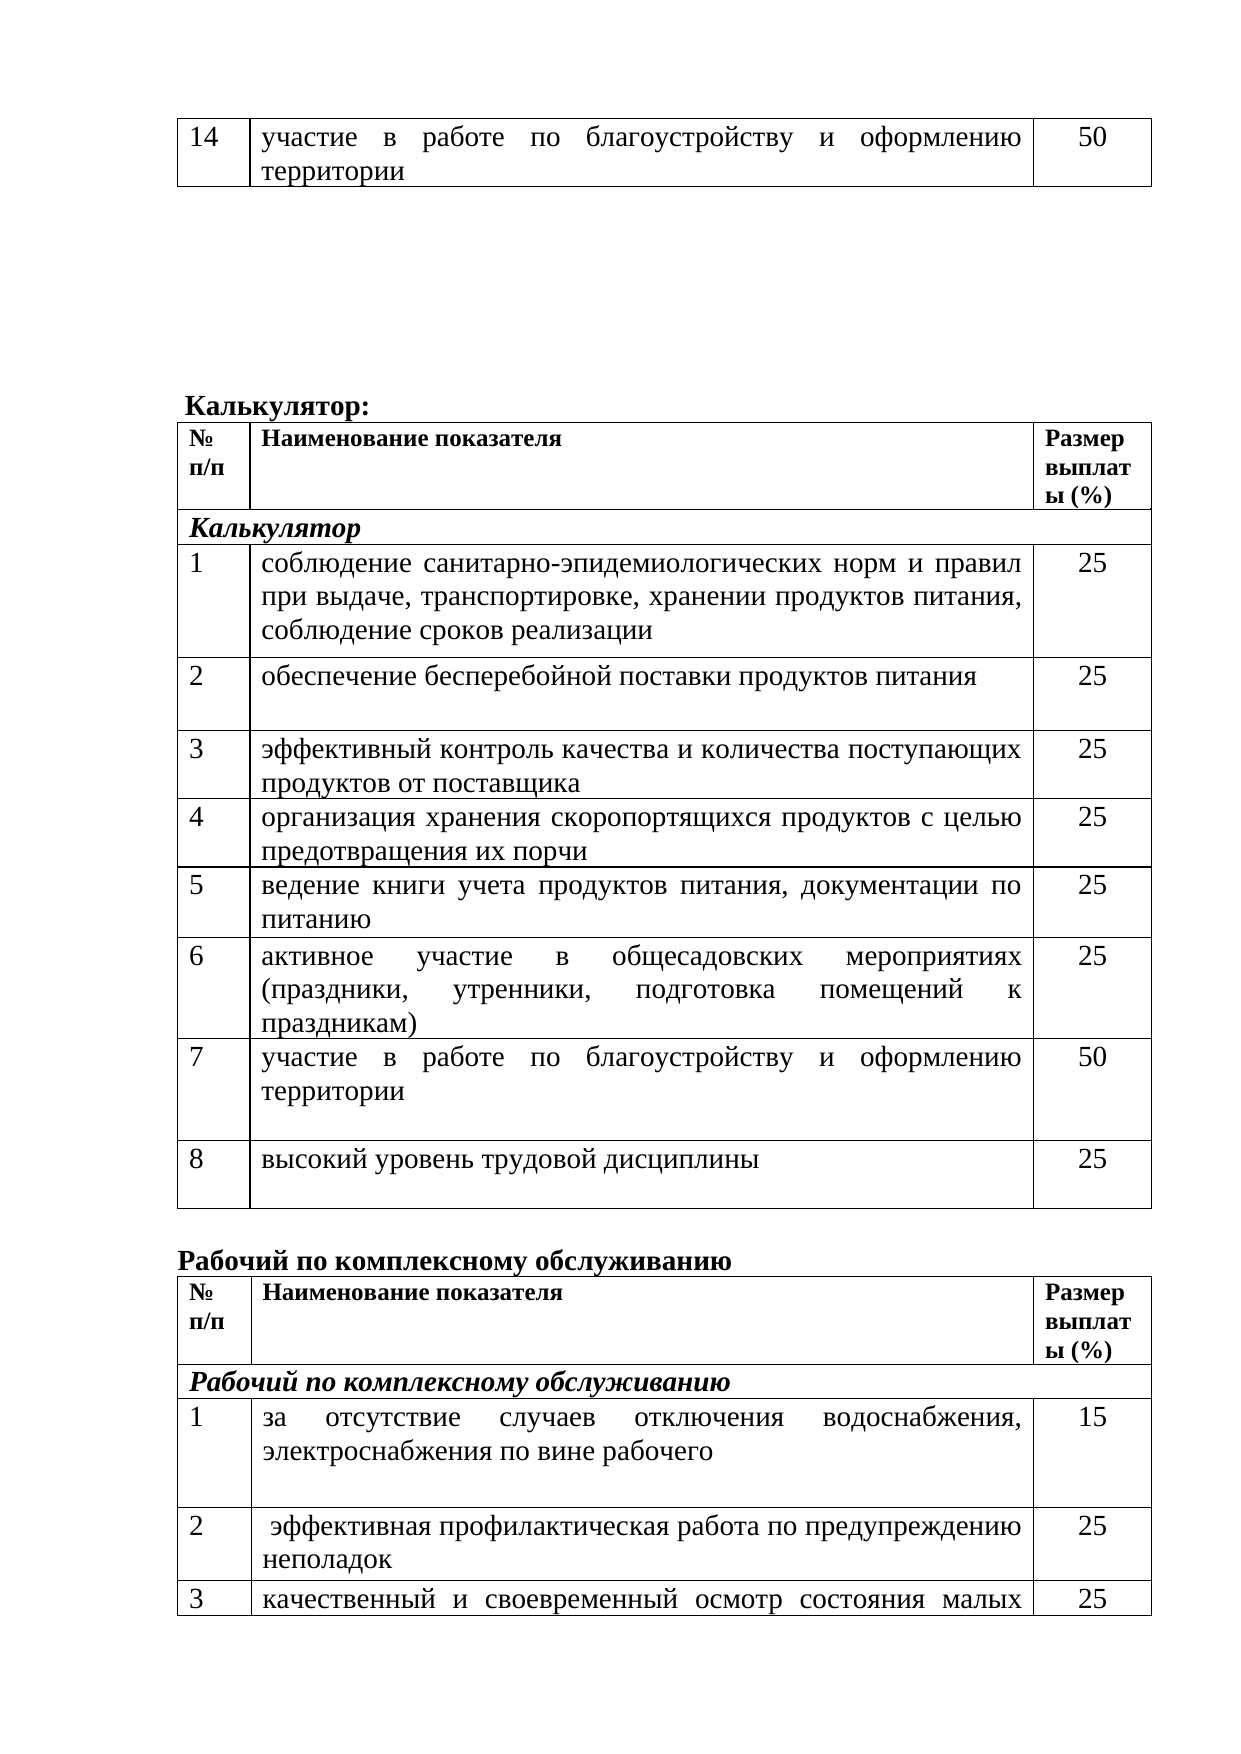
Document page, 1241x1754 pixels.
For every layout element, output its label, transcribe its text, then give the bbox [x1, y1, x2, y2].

table_cell 2 [178, 1508, 251, 1580]
text Калькулятор: [177, 388, 1152, 422]
table_header Размер выплаты (%) [1034, 423, 1151, 509]
table_cell за отсутствие случаев отключения водоснабжения, электроснабжения по вине рабочего [252, 1399, 1033, 1507]
table_header Размер выплаты (%) [1034, 1277, 1151, 1363]
table_cell 1 [178, 545, 249, 657]
table_cell 4 [178, 799, 249, 866]
table_header № п/п [178, 1277, 251, 1363]
table_cell 50 [1034, 119, 1151, 186]
table_cell 50 [1034, 1039, 1151, 1140]
table_cell 25 [1034, 799, 1151, 866]
table_cell 14 [178, 119, 249, 186]
table_cell 25 [1034, 1508, 1151, 1580]
table_cell ведение книги учета продуктов питания, документации по питанию [251, 868, 1033, 937]
table_cell 25 [1034, 1141, 1151, 1208]
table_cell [252, 1581, 1033, 1615]
table_cell 25 [1034, 731, 1151, 798]
table_header Наименование показателя [252, 1277, 1033, 1363]
table_cell 7 [178, 1039, 249, 1140]
table_cell 8 [178, 1141, 249, 1208]
table_header № п/п [178, 423, 249, 509]
table_cell обеспечение бесперебойной поставки продуктов питания [251, 658, 1033, 730]
table_cell 25 [1034, 868, 1151, 937]
table_cell 1 [178, 1399, 251, 1507]
table_cell соблюдение санитарно-эпидемиологических норм и правил при выдаче, транспортировке, хранении продуктов питания, соблюдение сроков реализации [251, 545, 1033, 657]
table_cell участие в работе по благоустройству и оформлению территории [251, 119, 1033, 186]
table_cell участие в работе по благоустройству и оформлению территории [251, 1039, 1033, 1140]
table_cell 3 [178, 1581, 251, 1615]
table_cell 3 [178, 731, 249, 798]
table_cell 15 [1034, 1399, 1151, 1507]
table_cell организация хранения скоропортящихся продуктов с целью предотвращения их порчи [251, 799, 1033, 866]
table_cell 25 [1034, 1581, 1151, 1615]
table_cell 25 [1034, 658, 1151, 730]
table_cell эффективная профилактическая работа по предупреждению неполадок [252, 1508, 1033, 1580]
table_cell Калькулятор [178, 510, 1151, 544]
text Рабочий по комплексному обслуживанию [177, 1243, 1152, 1276]
table_cell Рабочий по комплексному обслуживанию [178, 1365, 1151, 1398]
table_cell 5 [178, 868, 249, 937]
table_cell эффективный контроль качества и количества поступающих продуктов от поставщика [251, 731, 1033, 798]
table_cell активное участие в общесадовских мероприятиях (праздники, утренники, подготовка помещений к праздникам) [251, 938, 1033, 1038]
table_cell 6 [178, 938, 249, 1038]
table_cell 25 [1034, 545, 1151, 657]
table_header Наименование показателя [251, 423, 1033, 509]
table_cell высокий уровень трудовой дисциплины [251, 1141, 1033, 1208]
table_cell 2 [178, 658, 249, 730]
table_cell 25 [1034, 938, 1151, 1038]
